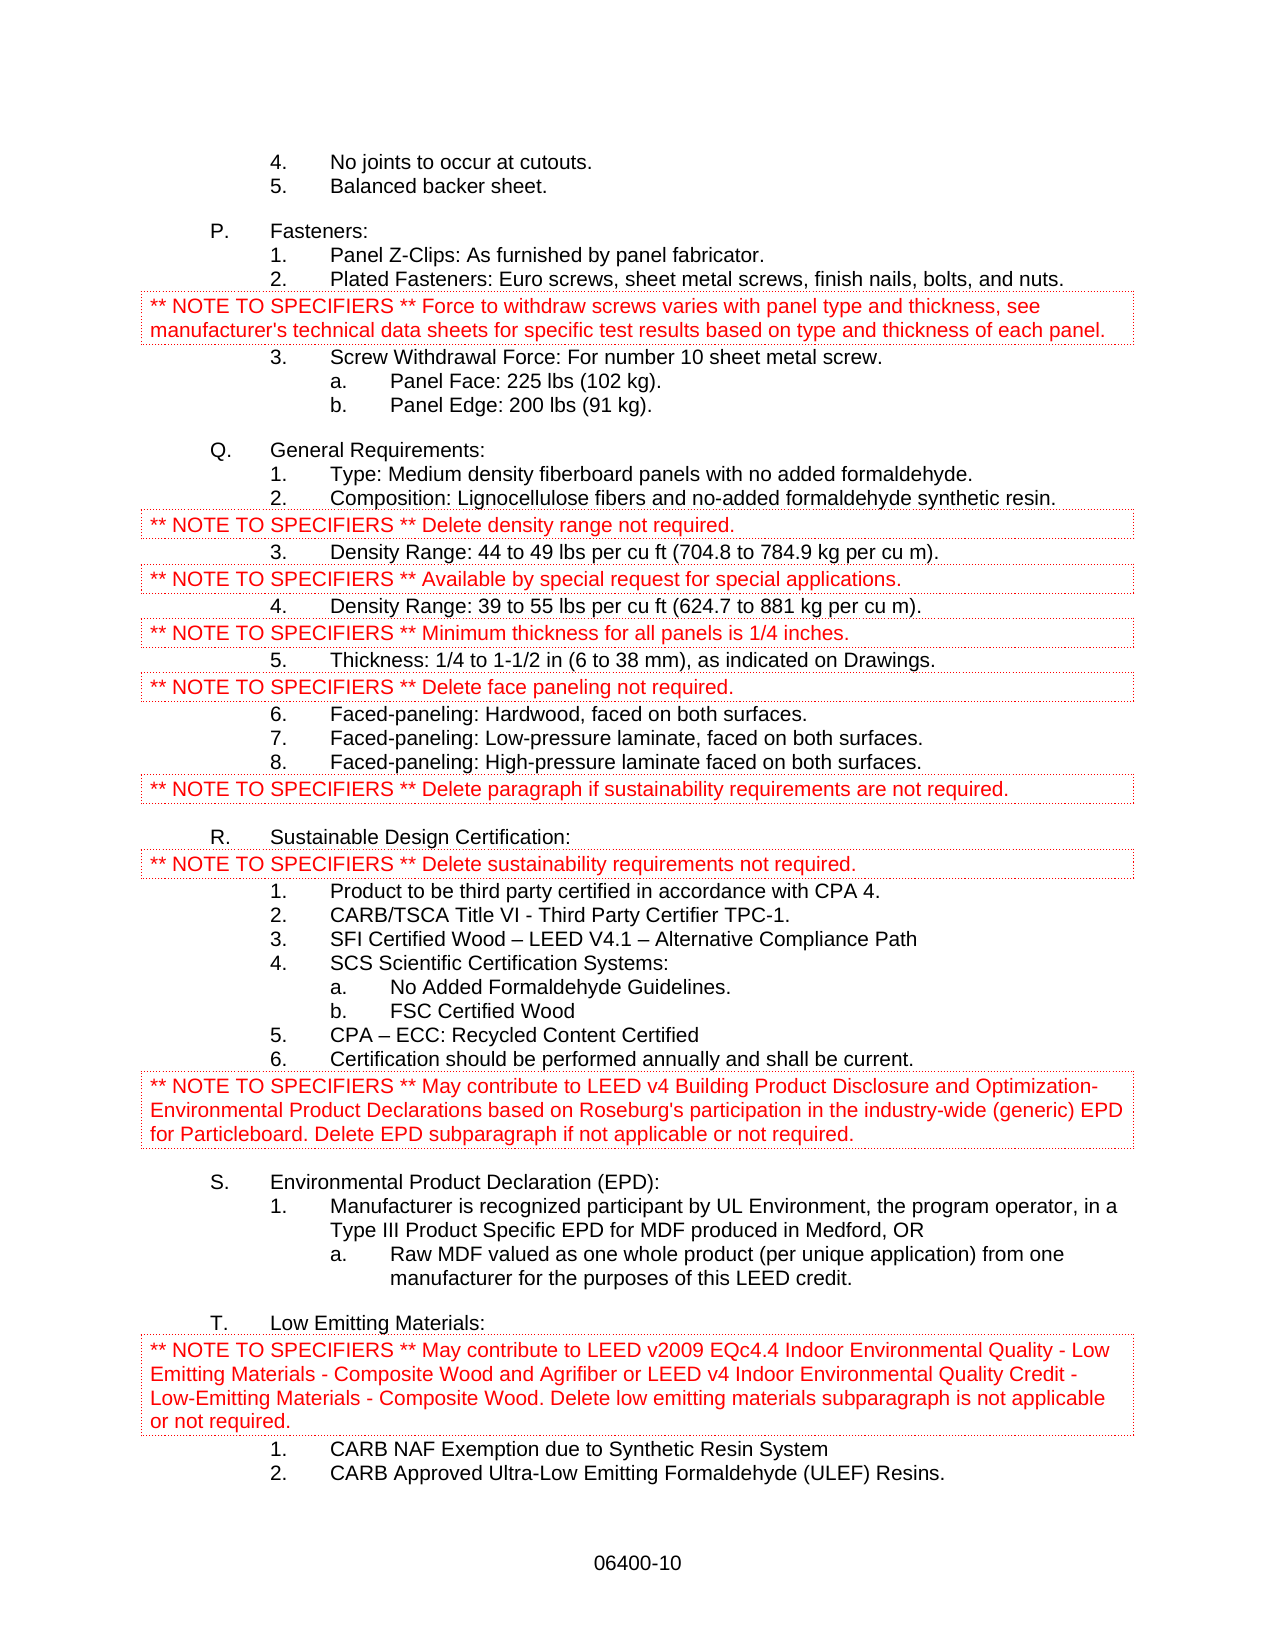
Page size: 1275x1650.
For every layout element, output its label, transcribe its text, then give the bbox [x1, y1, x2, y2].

text ** NOTE TO SPECIFIERS ** Delete paragraph if sustainability requirements are not required. [141, 774, 1134, 804]
text CARB Approved Ultra-Low Emitting Formaldehyde (ULEF) Resins. [270, 1460, 1125, 1484]
text Plated Fasteners: Euro screws, sheet metal screws, finish nails, bolts, and nuts. [270, 267, 1125, 291]
text Fasteners: [210, 219, 1125, 243]
text Faced-paneling: Low-pressure laminate, faced on both surfaces. [270, 726, 1125, 750]
text No joints to occur at cutouts. [270, 150, 1125, 174]
text Balanced backer sheet. [270, 174, 1125, 198]
text Certification should be performed annually and shall be current. [270, 1047, 1125, 1071]
text Product to be third party certified in accordance with CPA 4. [270, 879, 1125, 903]
text ** NOTE TO SPECIFIERS ** Delete density range not required. [141, 509, 1134, 539]
text General Requirements: [210, 437, 1125, 461]
text ** NOTE TO SPECIFIERS ** Force to withdraw screws varies with panel type and thickness, see manufacturer's technical data sheets for specific test results based on type and thickness of each panel. [141, 291, 1134, 345]
text Panel Z-Clips: As furnished by panel fabricator. [270, 243, 1125, 267]
text ** NOTE TO SPECIFIERS ** Available by special request for special applications. [141, 563, 1134, 594]
text Thickness: 1/4 to 1-1/2 in (6 to 38 mm), as indicated on Drawings. [270, 648, 1125, 672]
text ** NOTE TO SPECIFIERS ** May contribute to LEED v2009 EQc4.4 Indoor Environmental Quality - Low Emitting Materials - Composite Wood and Agrifiber or LEED v4 Indoor Environmental Quality Credit - Low-Emitting Materials - Composite Wood. Delete low emitting materials subparagraph is not applicable or not required. [141, 1334, 1134, 1436]
text Panel Face: 225 lbs (102 kg). [330, 369, 1125, 393]
text SFI Certified Wood – LEED V4.1 – Alternative Compliance Path [270, 927, 1125, 951]
text Density Range: 39 to 55 lbs per cu ft (624.7 to 881 kg per cu m). [270, 594, 1125, 618]
text CARB NAF Exemption due to Synthetic Resin System [270, 1436, 1125, 1460]
text CARB/TSCA Title VI - Third Party Certifier TPC-1. [270, 903, 1125, 927]
text Type: Medium density fiberboard panels with no added formaldehyde. [270, 461, 1125, 485]
text Low Emitting Materials: [210, 1310, 1125, 1334]
text FSC Certified Wood [330, 999, 1125, 1023]
text Manufacturer is recognized participant by UL Environment, the program operator, in a Type III Product Specific EPD for MDF produced in Medford, OR [270, 1194, 1125, 1242]
text Raw MDF valued as one whole product (per unique application) from one manufacturer for the purposes of this LEED credit. [330, 1242, 1125, 1289]
text Panel Edge: 200 lbs (91 kg). [330, 393, 1125, 417]
text CPA – ECC: Recycled Content Certified [270, 1023, 1125, 1047]
text ** NOTE TO SPECIFIERS ** Delete face paneling not required. [141, 672, 1134, 702]
text ** NOTE TO SPECIFIERS ** Delete sustainability requirements not required. [141, 849, 1134, 879]
text ** NOTE TO SPECIFIERS ** Minimum thickness for all panels is 1/4 inches. [141, 618, 1134, 648]
text No Added Formaldehyde Guidelines. [330, 975, 1125, 999]
text Faced-paneling: High-pressure laminate faced on both surfaces. [270, 750, 1125, 774]
text Environmental Product Declaration (EPD): [210, 1170, 1125, 1194]
text Faced-paneling: Hardwood, faced on both surfaces. [270, 702, 1125, 726]
text Composition: Lignocellulose fibers and no-added formaldehyde synthetic resin. [270, 485, 1125, 509]
text Screw Withdrawal Force: For number 10 sheet metal screw. [270, 345, 1125, 369]
text Density Range: 44 to 49 lbs per cu ft (704.8 to 784.9 kg per cu m). [270, 539, 1125, 563]
text ** NOTE TO SPECIFIERS ** May contribute to LEED v4 Building Product Disclosure and Optimization- Environmental Product Declarations based on Roseburg's participation in the industry-wide (generic) EPD for Particleboard. Delete EPD subparagraph if not applicable or not required. [141, 1071, 1134, 1149]
text Sustainable Design Certification: [210, 825, 1125, 849]
text SCS Scientific Certification Systems: [270, 951, 1125, 975]
